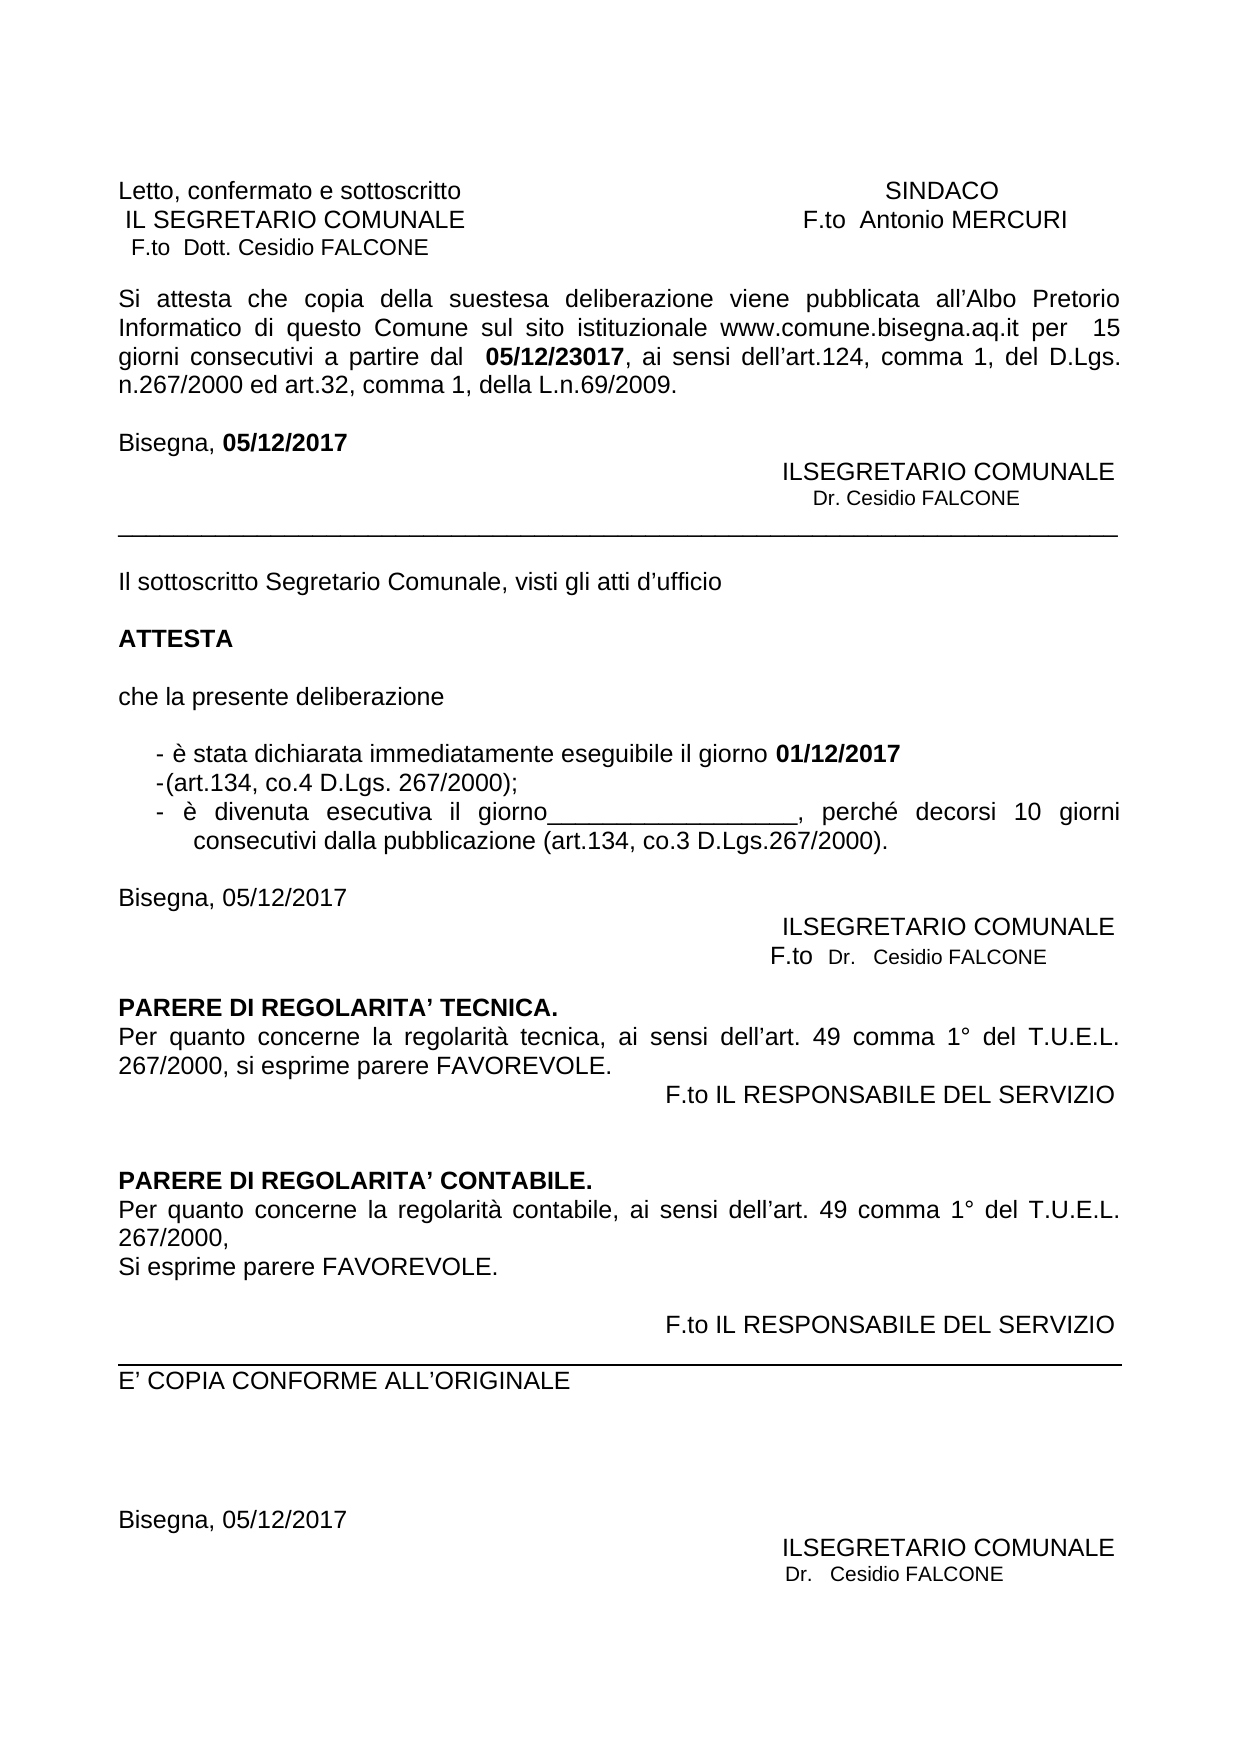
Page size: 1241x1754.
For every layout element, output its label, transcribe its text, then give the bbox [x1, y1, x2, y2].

text Bisegna, 05/12/2017 [118, 428, 1122, 457]
text PARERE DI REGOLARITA’ CONTABILE. [118, 1166, 1122, 1195]
text F.to Dr. Cesidio FALCONE [118, 941, 1122, 969]
text che la presente deliberazione [118, 682, 1122, 711]
text ________________________________________________________________________ [118, 509, 1122, 538]
text Per quanto concerne la regolarità tecnica, ai sensi dell’art. 49 comma 1° del T.U.E.L. 267/2000, si esprime parere FAVOREVOLE. [118, 1022, 1122, 1080]
text IL SEGRETARIO COMUNALE F.to Antonio MERCURI [118, 205, 1122, 234]
list è stata dichiarata immediatamente eseguibile il giorno 01/12/2017 [156, 739, 1122, 768]
text Dr. Cesidio FALCONE [118, 486, 1122, 509]
text Si attesta che copia della suestesa deliberazione viene pubblicata all’Albo Pretorio Informatico di questo Comune sul sito istituzionale www.comune.bisegna.aq.it per 15 giorni consecutivi a partire dal 05/12/23017, ai sensi dell’art.124, comma 1, del D.Lgs. n.267/2000 ed art.32, comma 1, della L.n.69/2009. [118, 284, 1122, 399]
text Il sottoscritto Segretario Comunale, visti gli atti d’ufficio [118, 567, 1122, 596]
text E’ COPIA CONFORME ALL’ORIGINALE [118, 1366, 1122, 1394]
list (art.134, co.4 D.Lgs. 267/2000); [156, 768, 1122, 797]
subtitle F.to Dott. Cesidio FALCONE [118, 234, 1122, 260]
text ATTESTA [118, 624, 1122, 653]
text ILSEGRETARIO COMUNALE [118, 1533, 1122, 1562]
list è divenuta esecutiva il giorno__________________, perché decorsi 10 giorni consecutivi dalla pubblicazione (art.134, co.3 D.Lgs.267/2000). [156, 797, 1122, 854]
text ILSEGRETARIO COMUNALE [118, 912, 1122, 941]
text PARERE DI REGOLARITA’ TECNICA. [118, 993, 1122, 1022]
subtitle Letto, confermato e sottoscritto SINDACO [118, 176, 1122, 205]
text Per quanto concerne la regolarità contabile, ai sensi dell’art. 49 comma 1° del T.U.E.L. 267/2000, [118, 1195, 1122, 1252]
text Bisegna, 05/12/2017 [118, 1505, 1122, 1533]
text Si esprime parere FAVOREVOLE. [118, 1252, 1122, 1281]
text Dr. Cesidio FALCONE [118, 1562, 1122, 1586]
text ILSEGRETARIO COMUNALE [118, 457, 1122, 486]
text Bisegna, 05/12/2017 [118, 883, 1122, 912]
